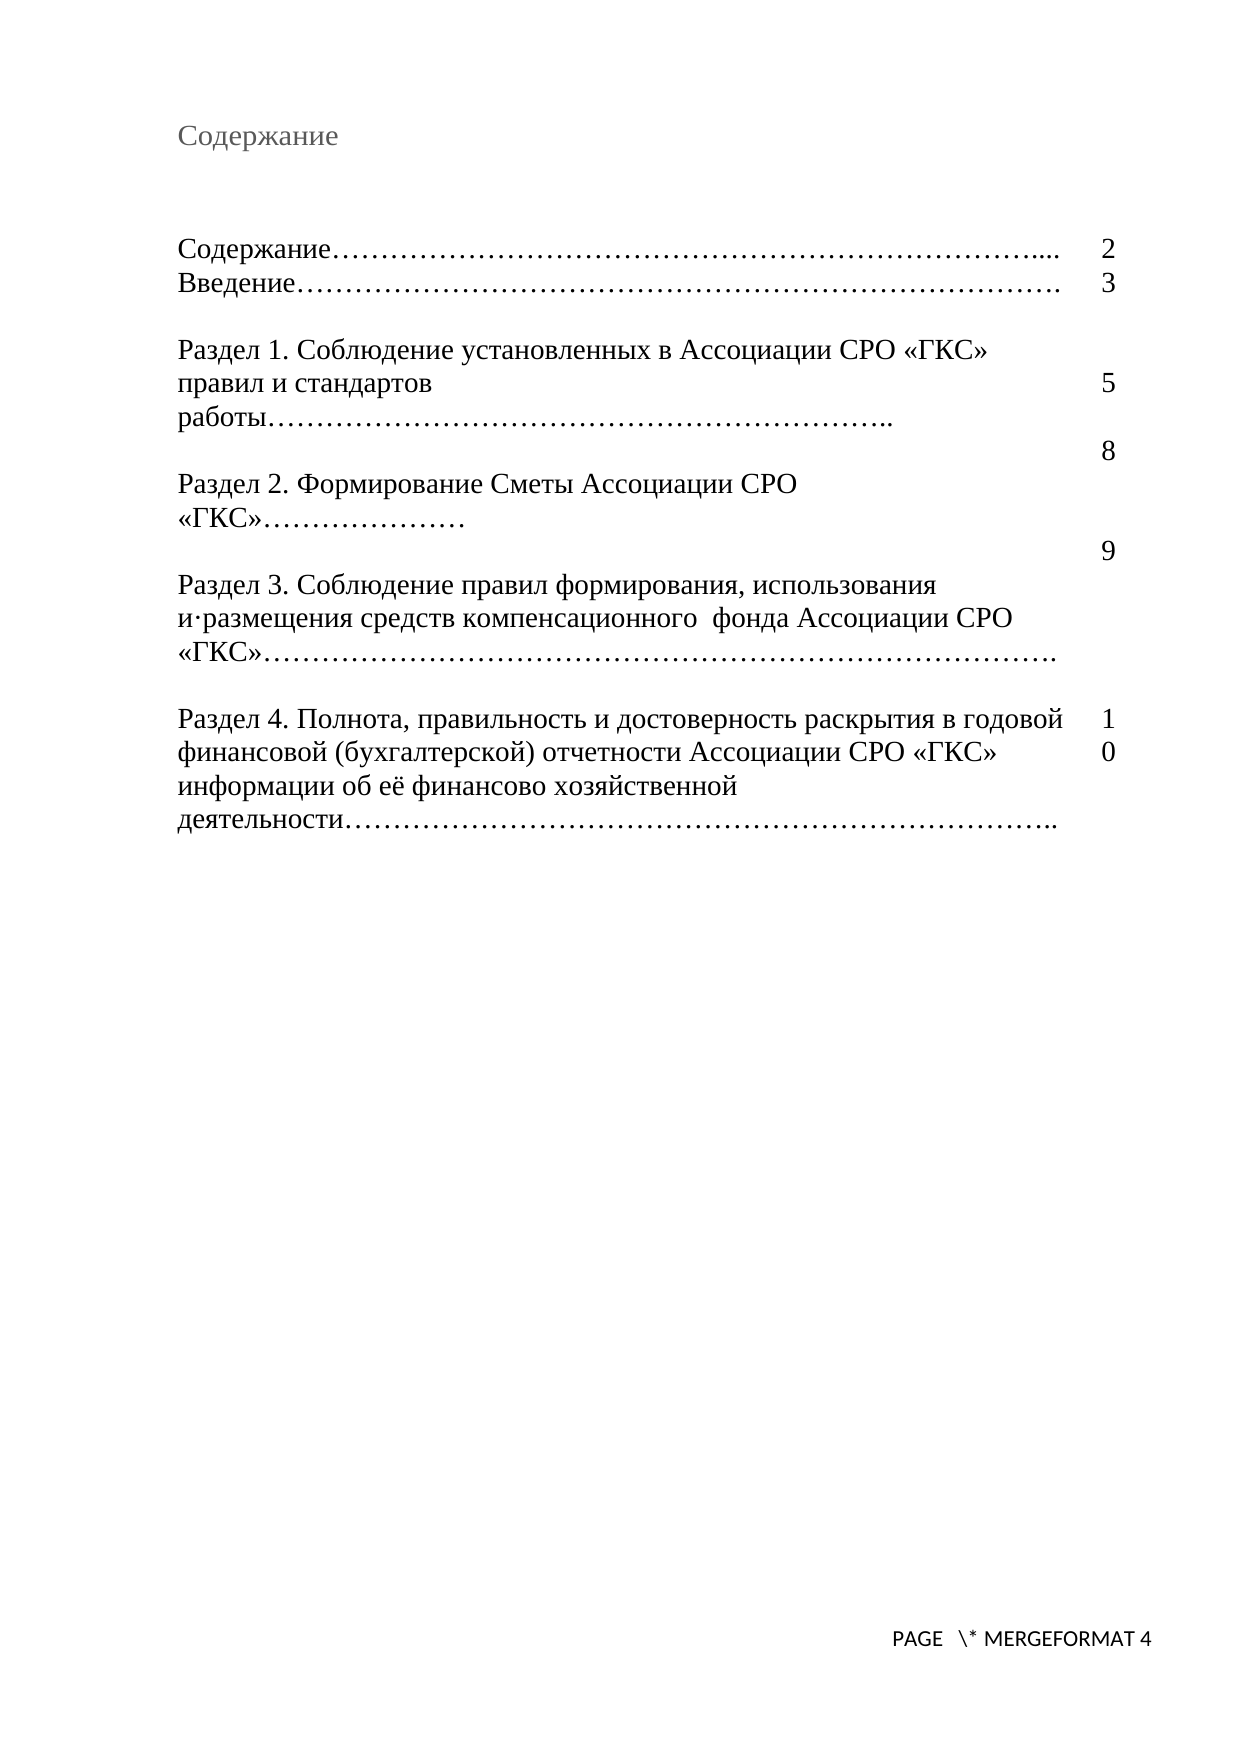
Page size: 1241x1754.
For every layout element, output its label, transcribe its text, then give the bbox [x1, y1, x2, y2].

table_header Содержание……………………………………………………………….... Введение……………………………………………………………………. Раздел 1. Соблюдение установленных в Ассоциации СРО «ГКС» правил и стандартов работы……………………………………………………….. Раздел 2. Формирование Сметы Ассоциации СРО «ГКС»………………… Раздел 3. Соблюдение правил формирования, использования и·размещения средств компенсационного фонда Ассоциации СРО «ГКС»………………………………………………………………………. Раздел 4. Полнота, правильность и достоверность раскрытия в годовой финансовой (бухгалтерской) отчетности Ассоциации СРО «ГКС» информации об её финансово­ хозяйственной деятельности……………………………………………………………….. [166, 231, 1090, 869]
table_header 2 3 5 8 9 10 [1090, 231, 1140, 869]
text Содержание [177, 118, 1152, 152]
